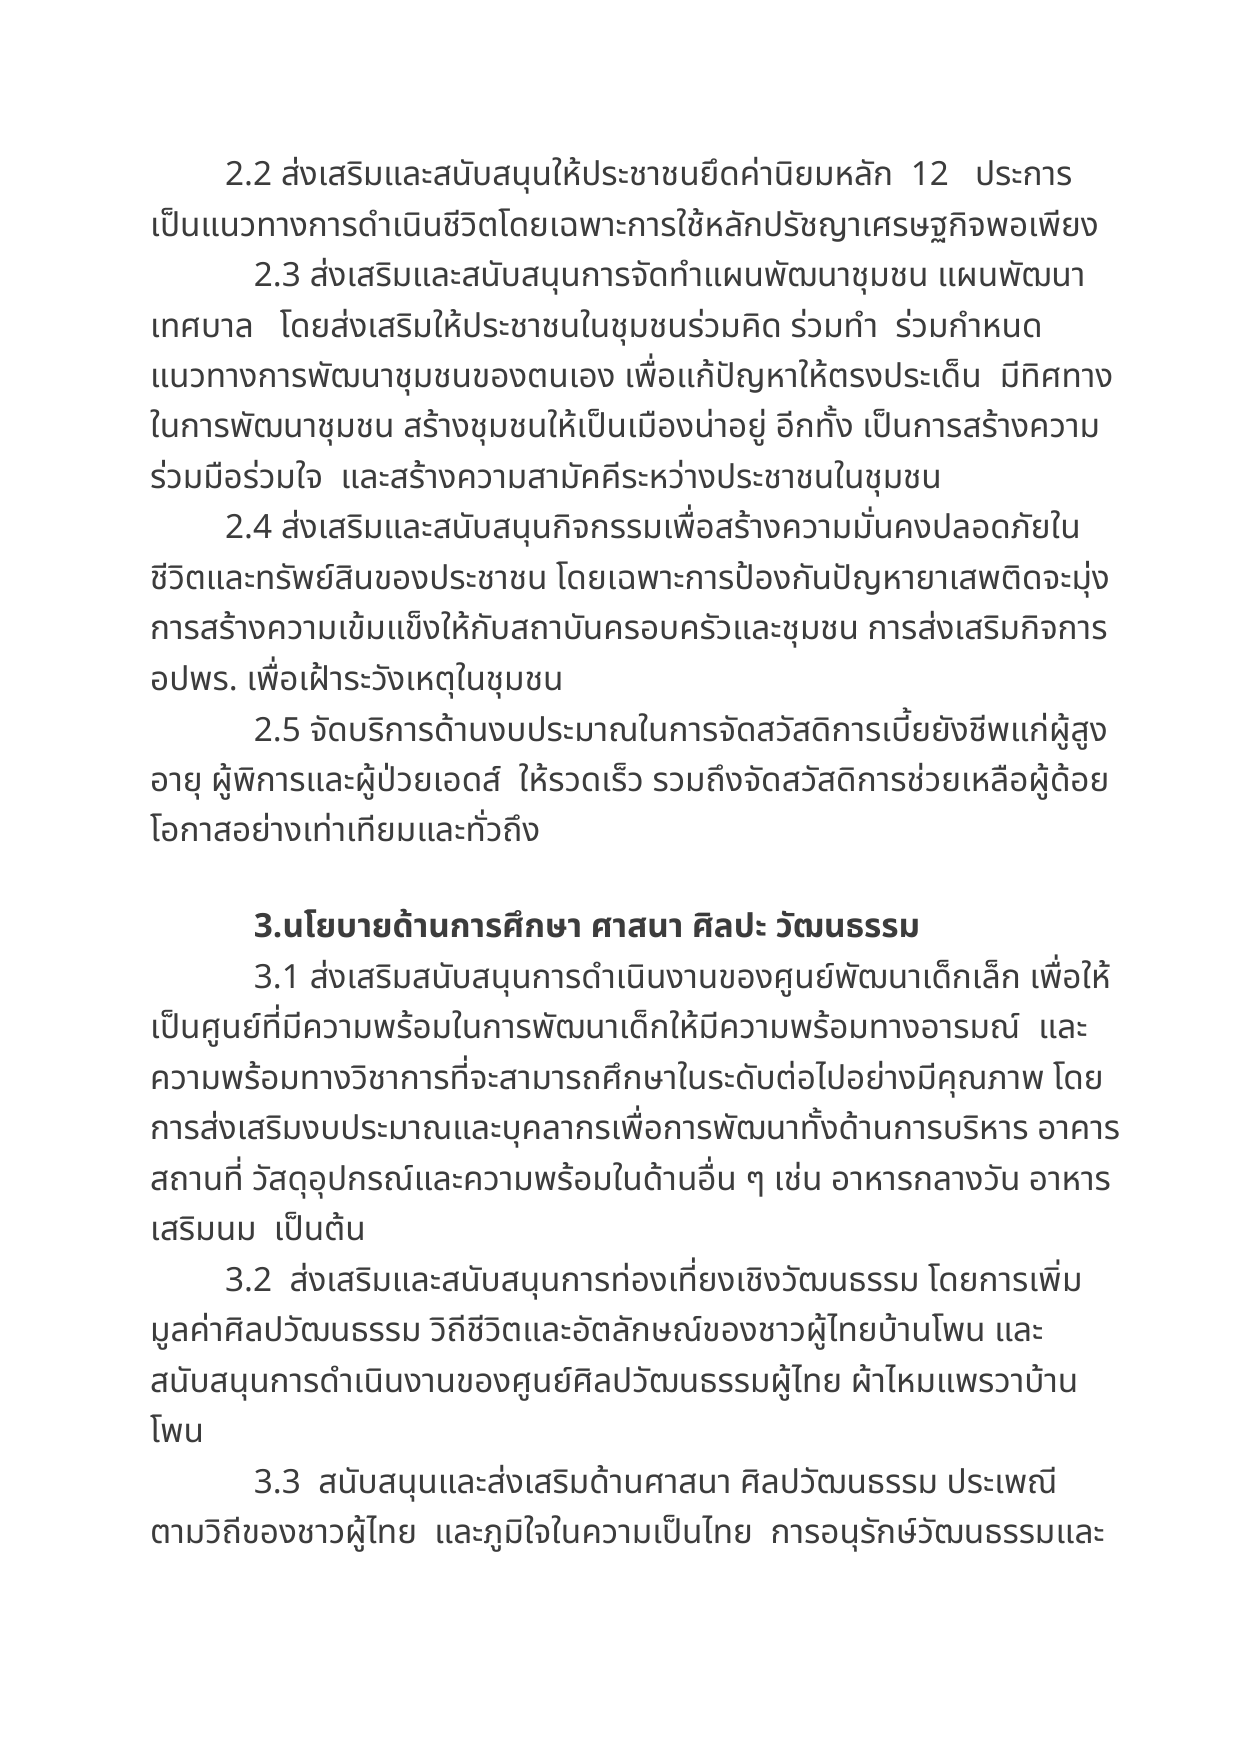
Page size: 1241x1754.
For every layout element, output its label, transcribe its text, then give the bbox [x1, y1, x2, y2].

text 3.2 ส่งเสริมและสนับสนุนการท่องเที่ยงเชิงวัฒนธรรม โดยการเพิ่มมูลค่าศิลปวัฒนธรรม วิถีชีวิตและอัตลักษณ์ของชาวผู้ไทยบ้านโพน และสนับสนุนการดำเนินงานของศูนย์ศิลปวัฒนธรรมผู้ไทย ผ้าไหมแพรวาบ้านโพน [150, 1256, 1122, 1457]
text 3.1 ส่งเสริมสนับสนุนการดำเนินงานของศูนย์พัฒนาเด็กเล็ก เพื่อให้เป็นศูนย์ที่มีความพร้อมในการพัฒนาเด็กให้มีความพร้อมทางอารมณ์ และความพร้อมทางวิชาการที่จะสามารถศึกษาในระดับต่อไปอย่างมีคุณภาพ โดยการส่งเสริมงบประมาณและบุคลากรเพื่อการพัฒนาทั้งด้านการบริหาร อาคารสถานที่ วัสดุอุปกรณ์และความพร้อมในด้านอื่น ๆ เช่น อาหารกลางวัน อาหารเสริมนม เป็นต้น [150, 953, 1122, 1256]
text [150, 1457, 1122, 1558]
text 2.3 ส่งเสริมและสนับสนุนการจัดทำแผนพัฒนาชุมชน แผนพัฒนาเทศบาล โดยส่งเสริมให้ประชาชนในชุมชนร่วมคิด ร่วมทำ ร่วมกำหนดแนวทางการพัฒนาชุมชนของตนเอง เพื่อแก้ปัญหาให้ตรงประเด็น มีทิศทางในการพัฒนาชุมชน สร้างชุมชนให้เป็นเมืองน่าอยู่ อีกทั้ง เป็นการสร้างความร่วมมือร่วมใจ และสร้างความสามัคคีระหว่างประชาชนในชุมชน [150, 251, 1122, 503]
text 2.4 ส่งเสริมและสนับสนุนกิจกรรมเพื่อสร้างความมั่นคงปลอดภัยในชีวิตและทรัพย์สินของประชาชน โดยเฉพาะการป้องกันปัญหายาเสพติดจะมุ่งการสร้างความเข้มแข็งให้กับสถาบันครอบครัวและชุมชน การส่งเสริมกิจการ อปพร. เพื่อเฝ้าระวังเหตุในชุมชน [150, 503, 1122, 705]
text 2.5 จัดบริการด้านงบประมาณในการจัดสวัสดิการเบี้ยยังชีพแก่ผู้สูงอายุ ผู้พิการและผู้ป่วยเอดส์ ให้รวดเร็ว รวมถึงจัดสวัสดิการช่วยเหลือผู้ด้อยโอกาสอย่างเท่าเทียมและทั่วถึง [150, 705, 1122, 857]
text 2.2 ส่งเสริมและสนับสนุนให้ประชาชนยึดค่านิยมหลัก 12 ประการ เป็นแนวทางการดำเนินชีวิตโดยเฉพาะการใช้หลักปรัชญาเศรษฐกิจพอเพียง [150, 150, 1122, 251]
text 3.นโยบายด้านการศึกษา ศาสนา ศิลปะ วัฒนธรรม [150, 902, 1122, 953]
